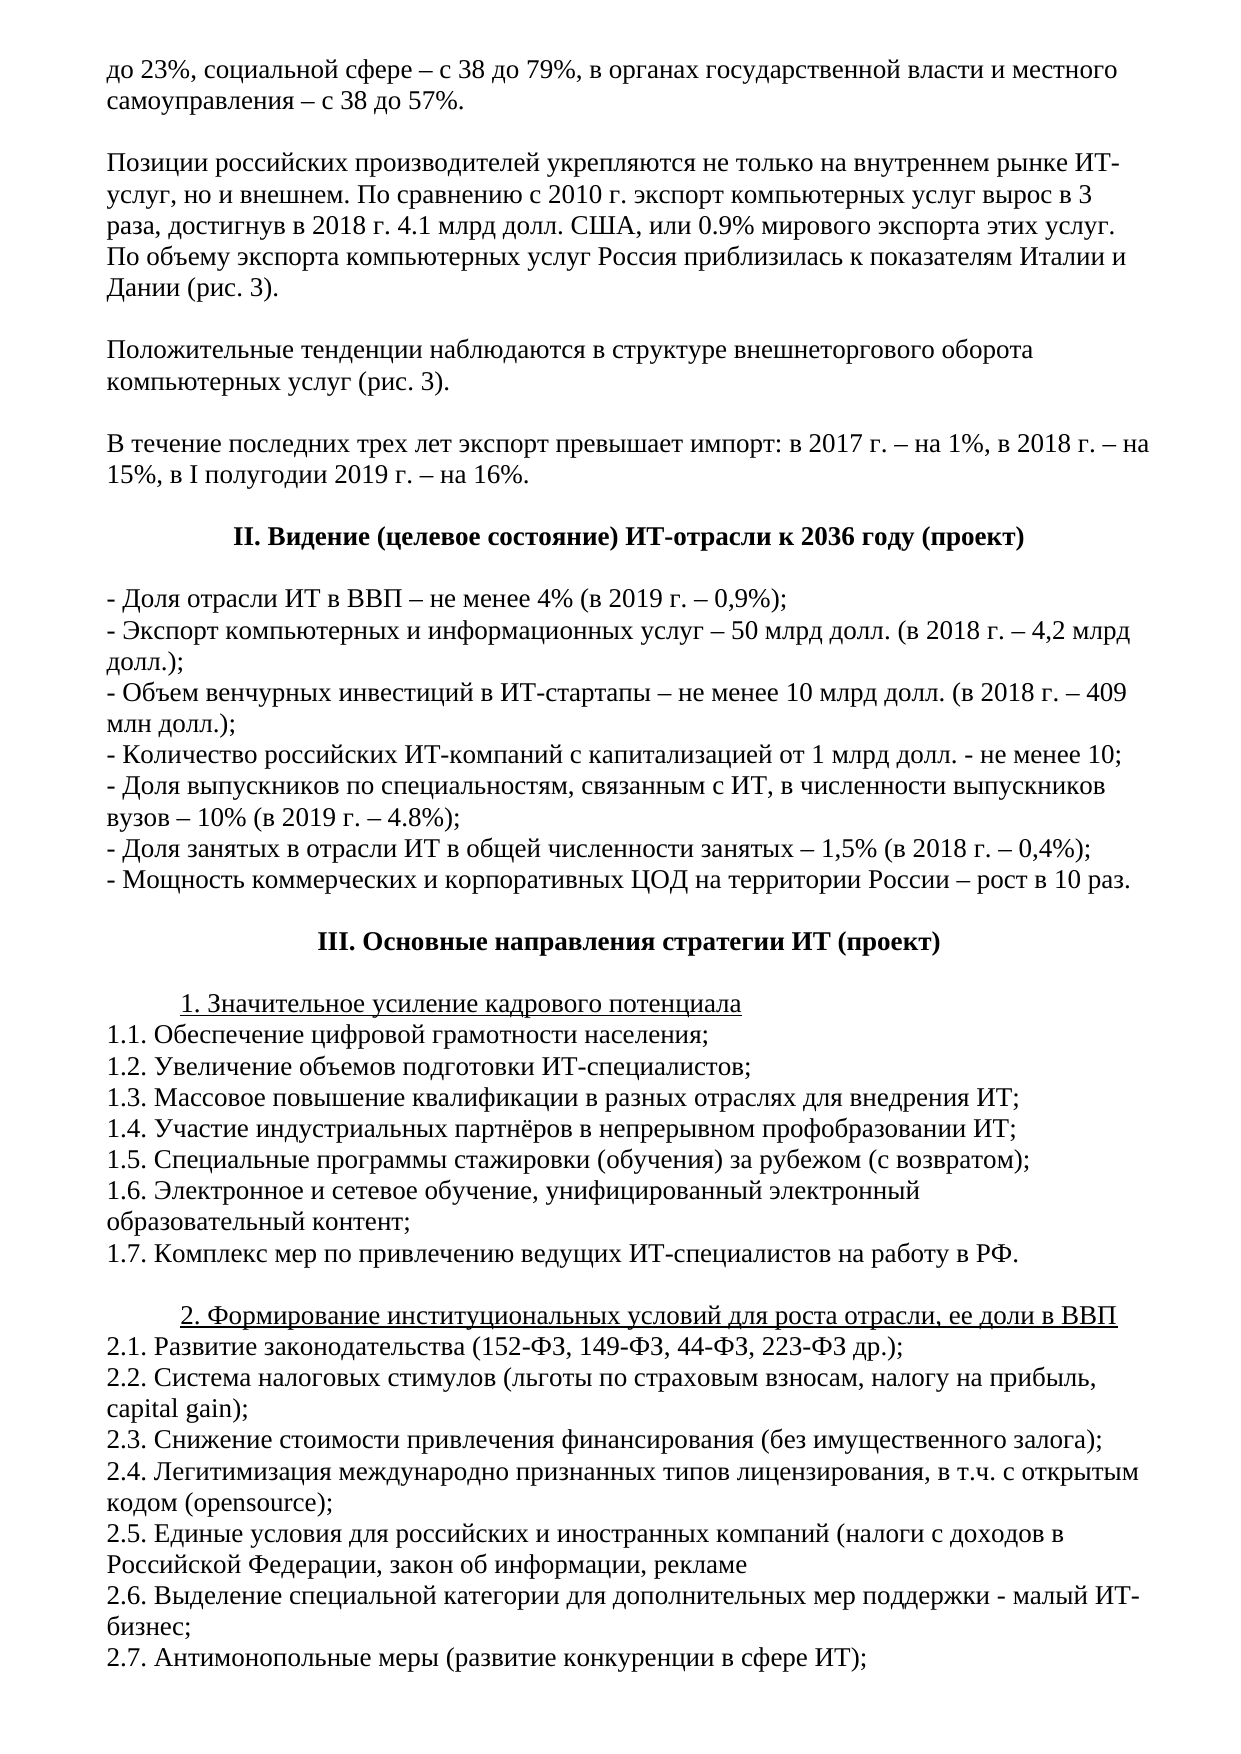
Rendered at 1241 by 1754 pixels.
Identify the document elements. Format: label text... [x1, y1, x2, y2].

text 2.3. Снижение стоимости привлечения финансирования (без имущественного залога); [106, 1423, 1152, 1455]
text 2.1. Развитие законодательства (152-ФЗ, 149-ФЗ, 44-ФЗ, 223-ФЗ др.); [106, 1330, 1152, 1361]
text - Доля отрасли ИТ в ВВП – не менее 4% (в 2019 г. – 0,9%); [106, 583, 1152, 614]
text 2.2. Система налоговых стимулов (льготы по страховым взносам, налогу на прибыль, capital gain); [106, 1361, 1152, 1423]
text 1.2. Увеличение объемов подготовки ИТ-специалистов; [106, 1050, 1152, 1081]
text В течение последних трех лет экспорт превышает импорт: в 2017 г. – на 1%, в 2018 г. – на 15%, в I полугодии 2019 г. – на 16%. [106, 427, 1152, 489]
text 1.1. Обеспечение цифровой грамотности населения; [106, 1019, 1152, 1050]
text 2.4. Легитимизация международно признанных типов лицензирования, в т.ч. с открытым кодом (opensource); [106, 1455, 1152, 1517]
text II. Видение (целевое состояние) ИТ-отрасли к 2036 году (проект) [106, 520, 1152, 551]
text - Количество российских ИТ-компаний с капитализацией от 1 млрд долл. - не менее 10; [106, 738, 1152, 769]
text 1.3. Массовое повышение квалификации в разных отраслях для внедрения ИТ; [106, 1081, 1152, 1112]
text 1.7. Комплекс мер по привлечению ведущих ИТ-специалистов на работу в РФ. [106, 1237, 1152, 1268]
text - Мощность коммерческих и корпоративных ЦОД на территории России – рост в 10 раз. [106, 863, 1152, 894]
text - Доля занятых в отрасли ИТ в общей численности занятых – 1,5% (в 2018 г. – 0,4%); [106, 832, 1152, 863]
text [106, 53, 1152, 115]
text 2.6. Выделение специальной категории для дополнительных мер поддержки - малый ИТ-бизнес; [106, 1579, 1152, 1642]
text - Экспорт компьютерных и информационных услуг – 50 млрд долл. (в 2018 г. – 4,2 млрд долл.); [106, 614, 1152, 676]
text 2.7. Антимонопольные меры (развитие конкуренции в сфере ИТ); [106, 1642, 1152, 1673]
text Позиции российских производителей укрепляются не только на внутреннем рынке ИТ-услуг, но и внешнем. По сравнению с 2010 г. экспорт компьютерных услуг вырос в 3 раза, достигнув в 2018 г. 4.1 млрд долл. США, или 0.9% мирового экспорта этих услуг. По объему экспорта компьютерных услуг Россия приблизилась к показателям Италии и Дании (рис. 3). [106, 147, 1152, 302]
text образовательный контент; [106, 1206, 1152, 1237]
text 1.5. Специальные программы стажировки (обучения) за рубежом (с возвратом); [106, 1143, 1152, 1174]
text 1.6. Электронное и сетевое обучение, унифицированный электронный [106, 1174, 1152, 1206]
text 1. Значительное усиление кадрового потенциала [106, 987, 1152, 1019]
text - Объем венчурных инвестиций в ИТ-стартапы – не менее 10 млрд долл. (в 2018 г. – 409 млн долл.); [106, 676, 1152, 738]
text - Доля выпускников по специальностям, связанным с ИТ, в численности выпускников вузов – 10% (в 2019 г. – 4.8%); [106, 769, 1152, 832]
text 2.5. Единые условия для российских и иностранных компаний (налоги с доходов в Российской Федерации, закон об информации, рекламе [106, 1517, 1152, 1579]
text Положительные тенденции наблюдаются в структуре внешнеторгового оборота компьютерных услуг (рис. 3). [106, 333, 1152, 396]
text III. Основные направления стратегии ИТ (проект) [106, 925, 1152, 956]
text 1.4. Участие индустриальных партнёров в непрерывном профобразовании ИТ; [106, 1112, 1152, 1143]
text 2. Формирование институциональных условий для роста отрасли, ее доли в ВВП [106, 1299, 1152, 1330]
